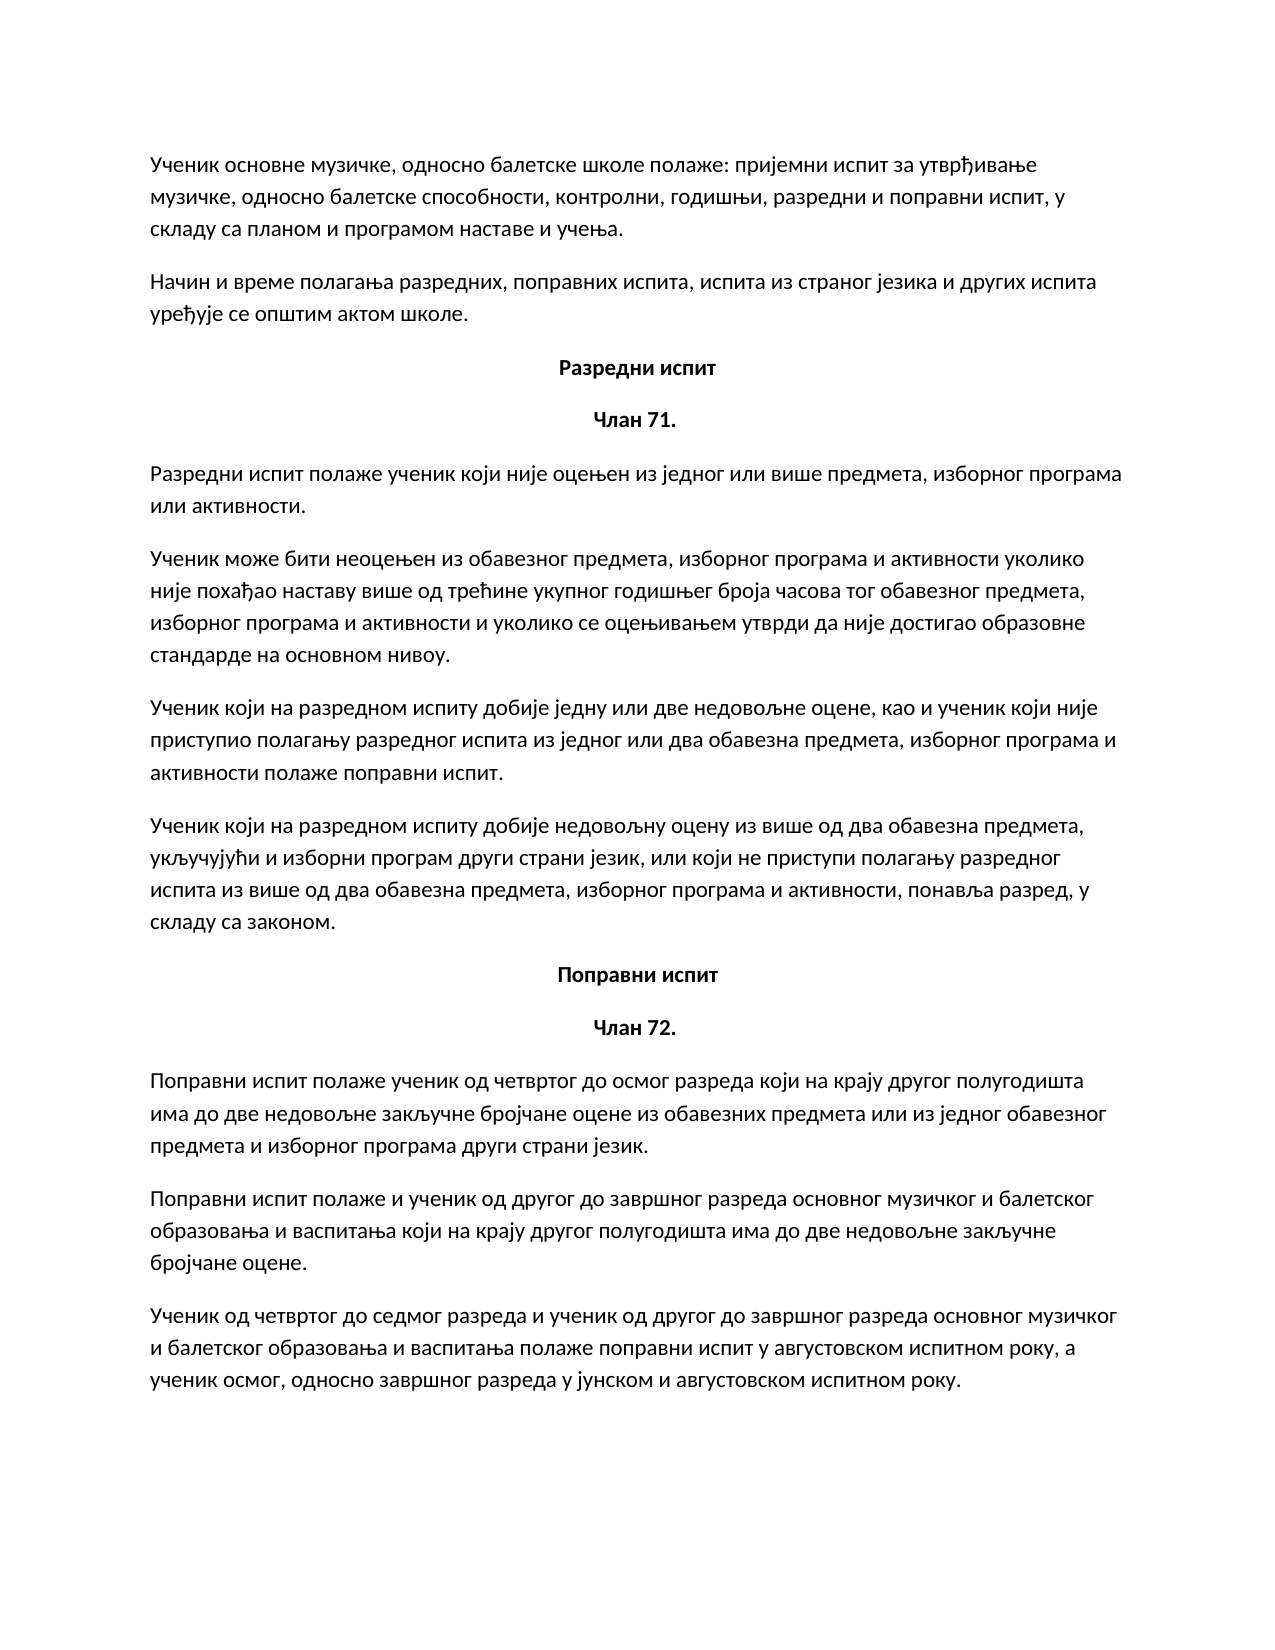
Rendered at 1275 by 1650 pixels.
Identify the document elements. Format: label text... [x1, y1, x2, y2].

text Поправни испит [150, 960, 1125, 988]
text Ученик од четвртог до седмог разреда и ученик од другог до завршног разреда основног музичког и балетског образовања и васпитања полаже поправни испит у августовском испитном року, а ученик осмог, односно завршног разреда у јунском и августовском испитном року. [150, 1301, 1125, 1394]
text Ученик који на разредном испиту добије једну или две недовољне оцене, као и ученик који није приступио полагању разредног испита из једног или два обавезна предмета, изборног програма и активности полаже поправни испит. [150, 693, 1125, 786]
text Разредни испит [150, 353, 1125, 381]
text Члан 71. ﻿ [150, 406, 1125, 434]
text Ученик може бити неоцењен из обавезног предмета, изборног програма и активности уколико није похађао наставу више од трећине укупног годишњег броја часова тог обавезног предмета, изборног програма и активности и уколико се оцењивањем утврди да није достигао образовне стандарде на основном нивоу. [150, 544, 1125, 668]
text Начин и време полагања разредних, поправних испита, испита из страног језика и других испита уређује се општим актом школе. [150, 267, 1125, 328]
text Ученик који на разредном испиту добије недовољну оцену из више од два обавезна предмета, укључујући и изборни програм други страни језик, или који не приступи полагању разредног испита из више од два обавезна предмета, изборног програма и активности, понавља разред, у складу са законом. [150, 811, 1125, 935]
text Поправни испит полаже ученик од четвртог до осмог разреда који на крају другог полугодишта има до две недовољне закључне бројчане оцене из обавезних предмета или из једног обавезног предмета и изборног програма други страни језик. [150, 1066, 1125, 1159]
text Члан 72. ﻿ [150, 1013, 1125, 1041]
text Разредни испит полаже ученик који није оцењен из једног или више предмета, изборног програма или активности. [150, 459, 1125, 519]
text Ученик основне музичке, односно балетске школе полаже: пријемни испит за утврђивање музичке, односно балетске способности, контролни, годишњи, разредни и поправни испит, у складу са планом и програмом наставе и учења. [150, 150, 1125, 242]
text Поправни испит полаже и ученик од другог до завршног разреда основног музичког и балетског образовања и васпитања који на крају другог полугодишта има до две недовољне закључне бројчане оцене. [150, 1184, 1125, 1276]
